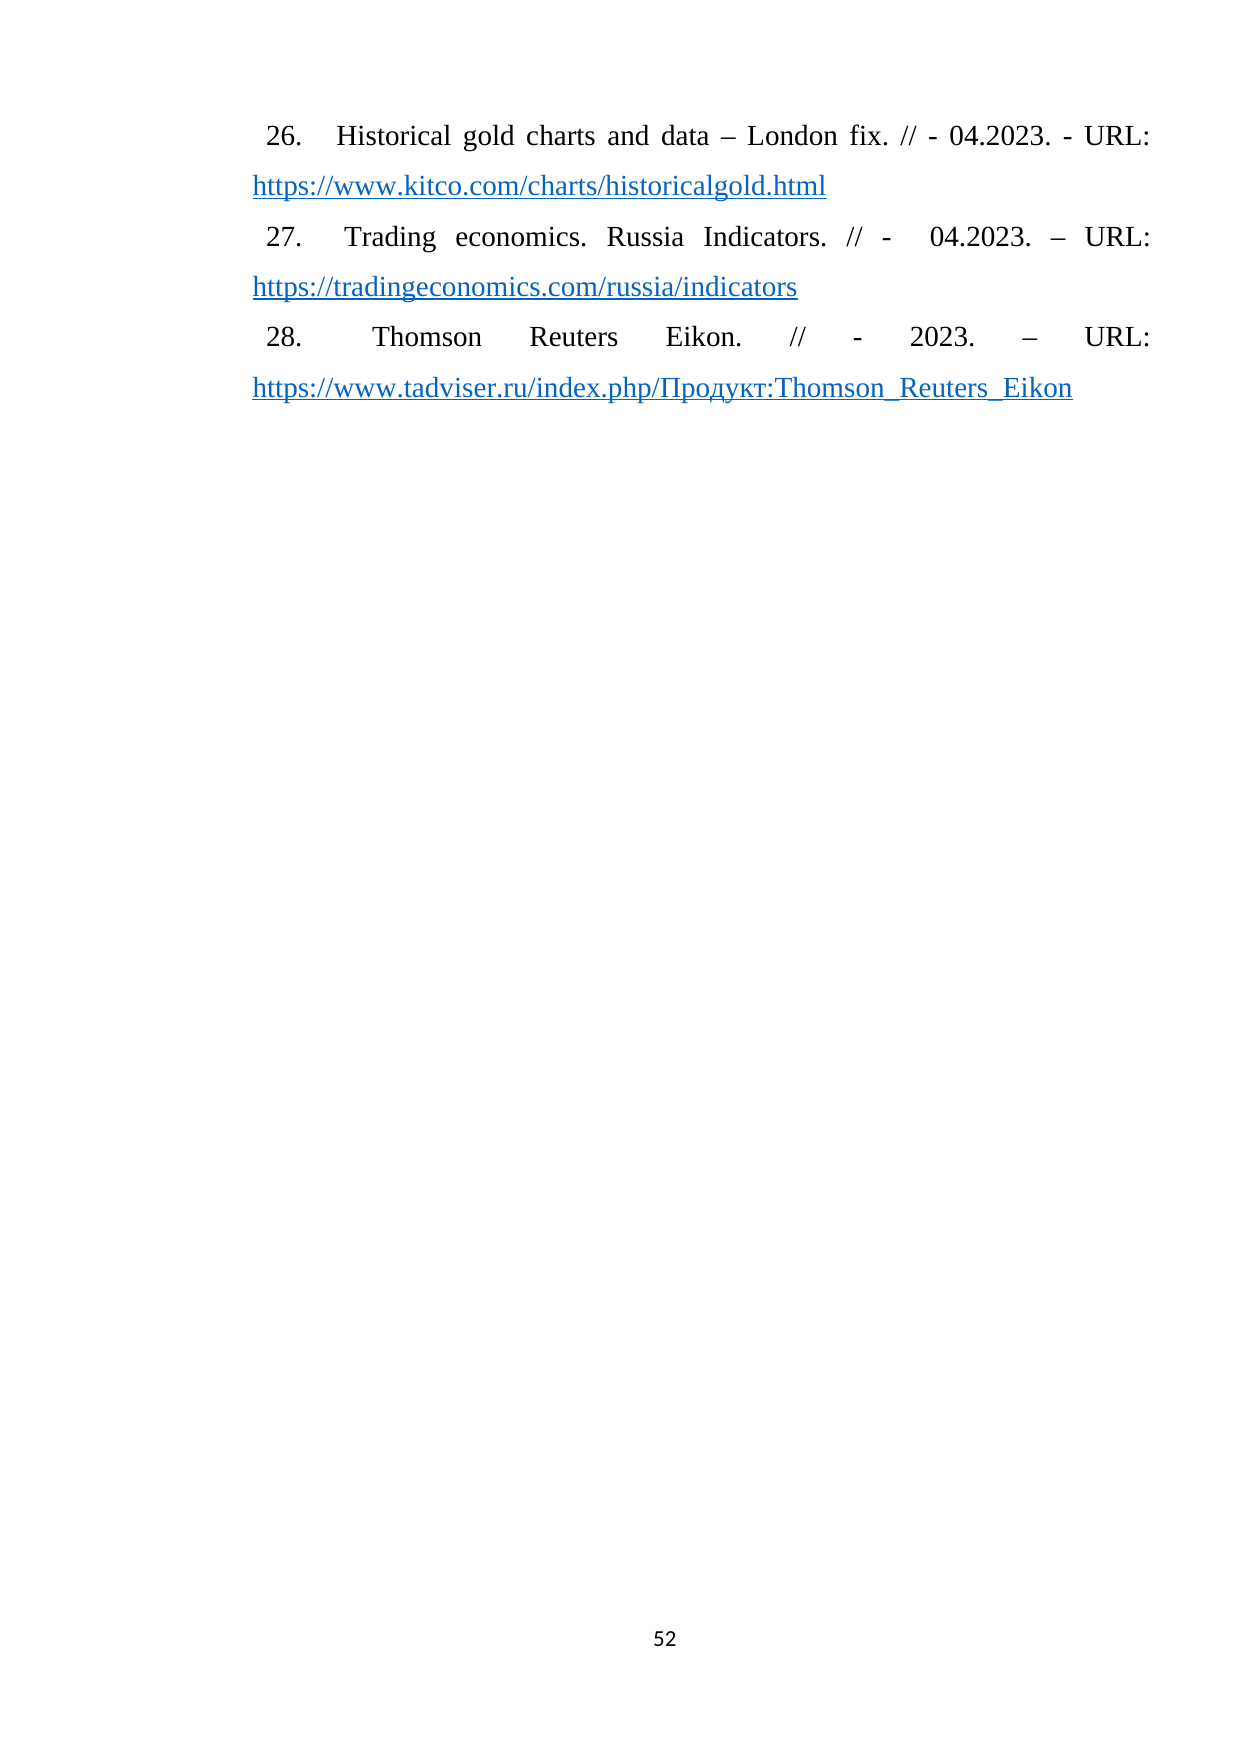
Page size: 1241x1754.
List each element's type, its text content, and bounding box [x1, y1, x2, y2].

list Historical gold charts and data – London fix. // - 04.2023. - URL: https://www.kitco.com/charts/historicalgold.html [252, 118, 1152, 202]
list Thomson Reuters Eikon. // - 2023. – URL: https://www.tadviser.ru/index.php/Продукт:Thomson_Reuters_Eikon [252, 319, 1152, 403]
list Trading economics. Russia Indicators. // - 04.2023. – URL: https://tradingeconomics.com/russia/indicators [252, 219, 1152, 303]
